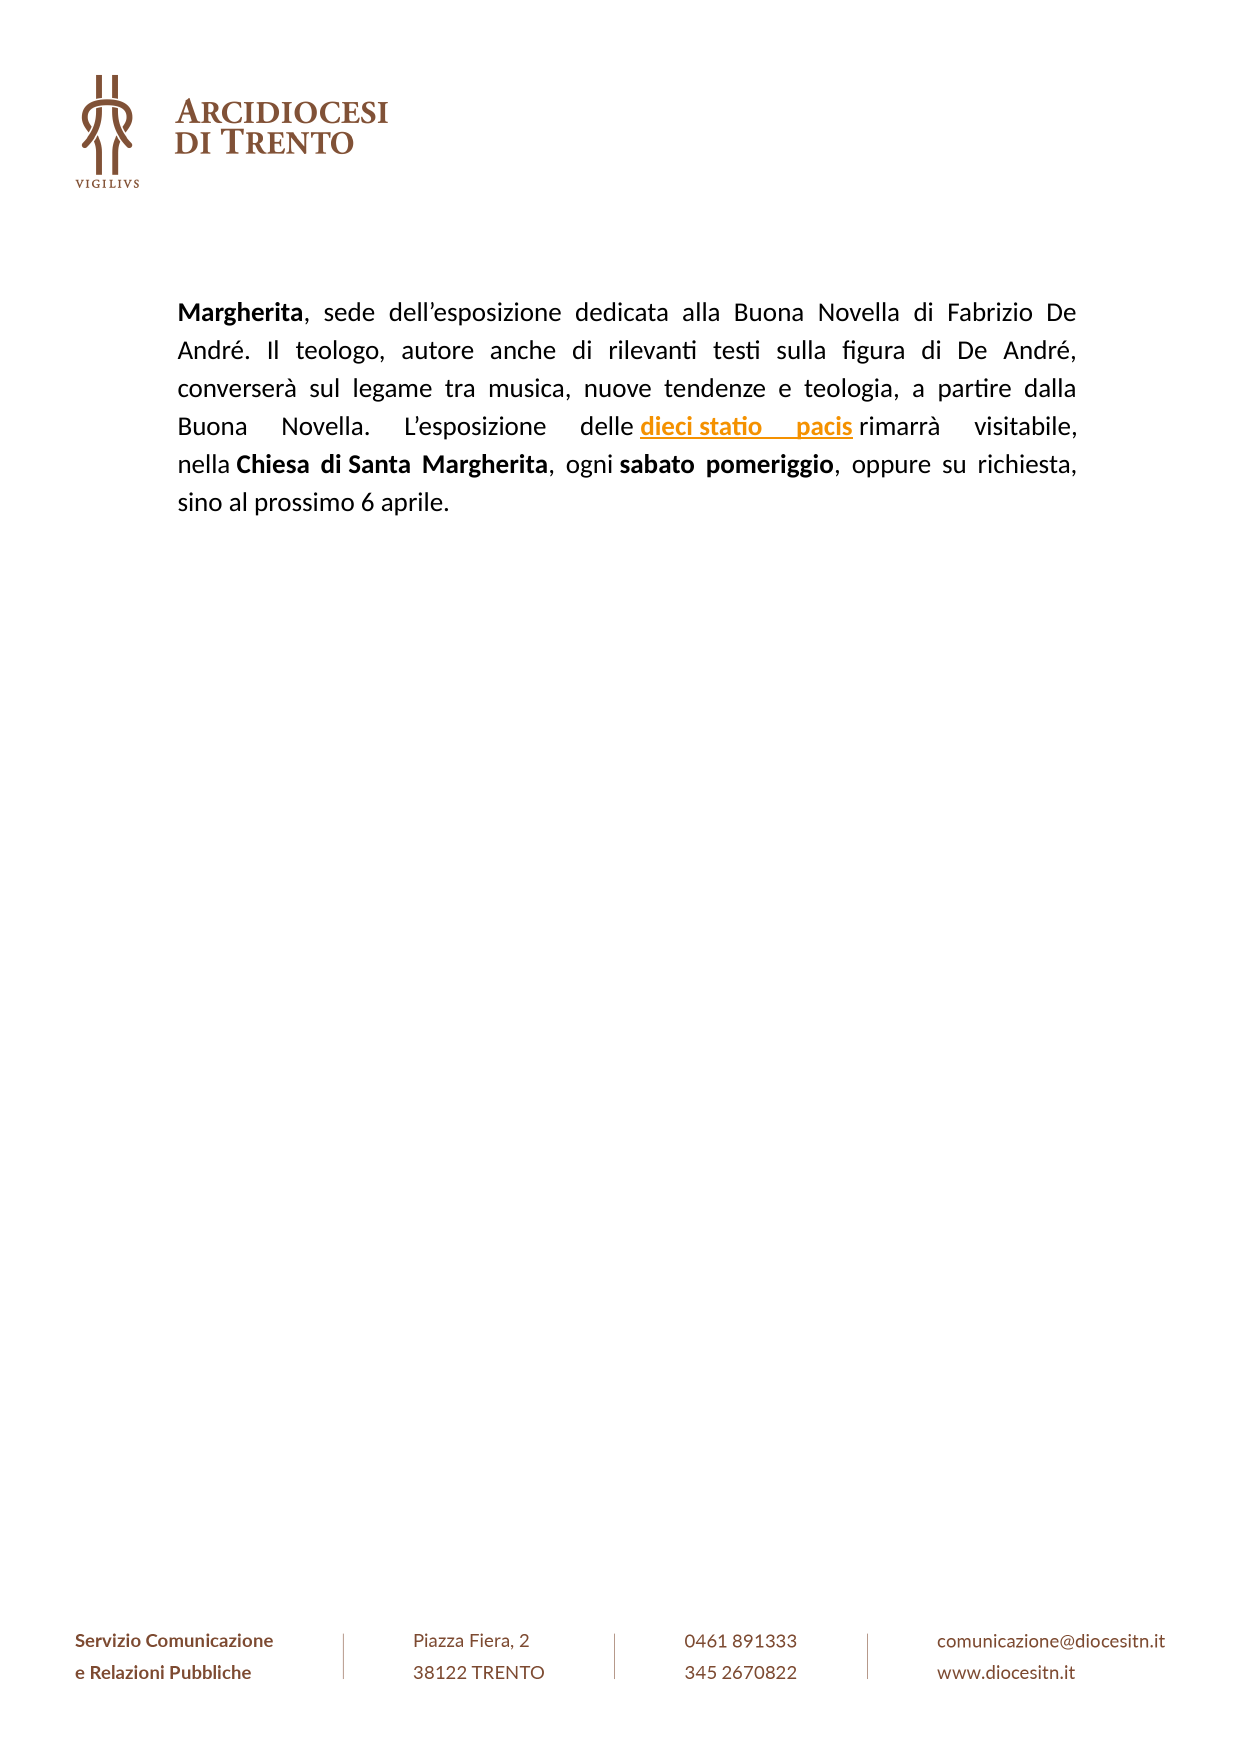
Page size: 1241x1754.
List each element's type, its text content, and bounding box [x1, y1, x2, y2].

picture [0, 0, 1241, 207]
picture [0, 1576, 1240, 1754]
